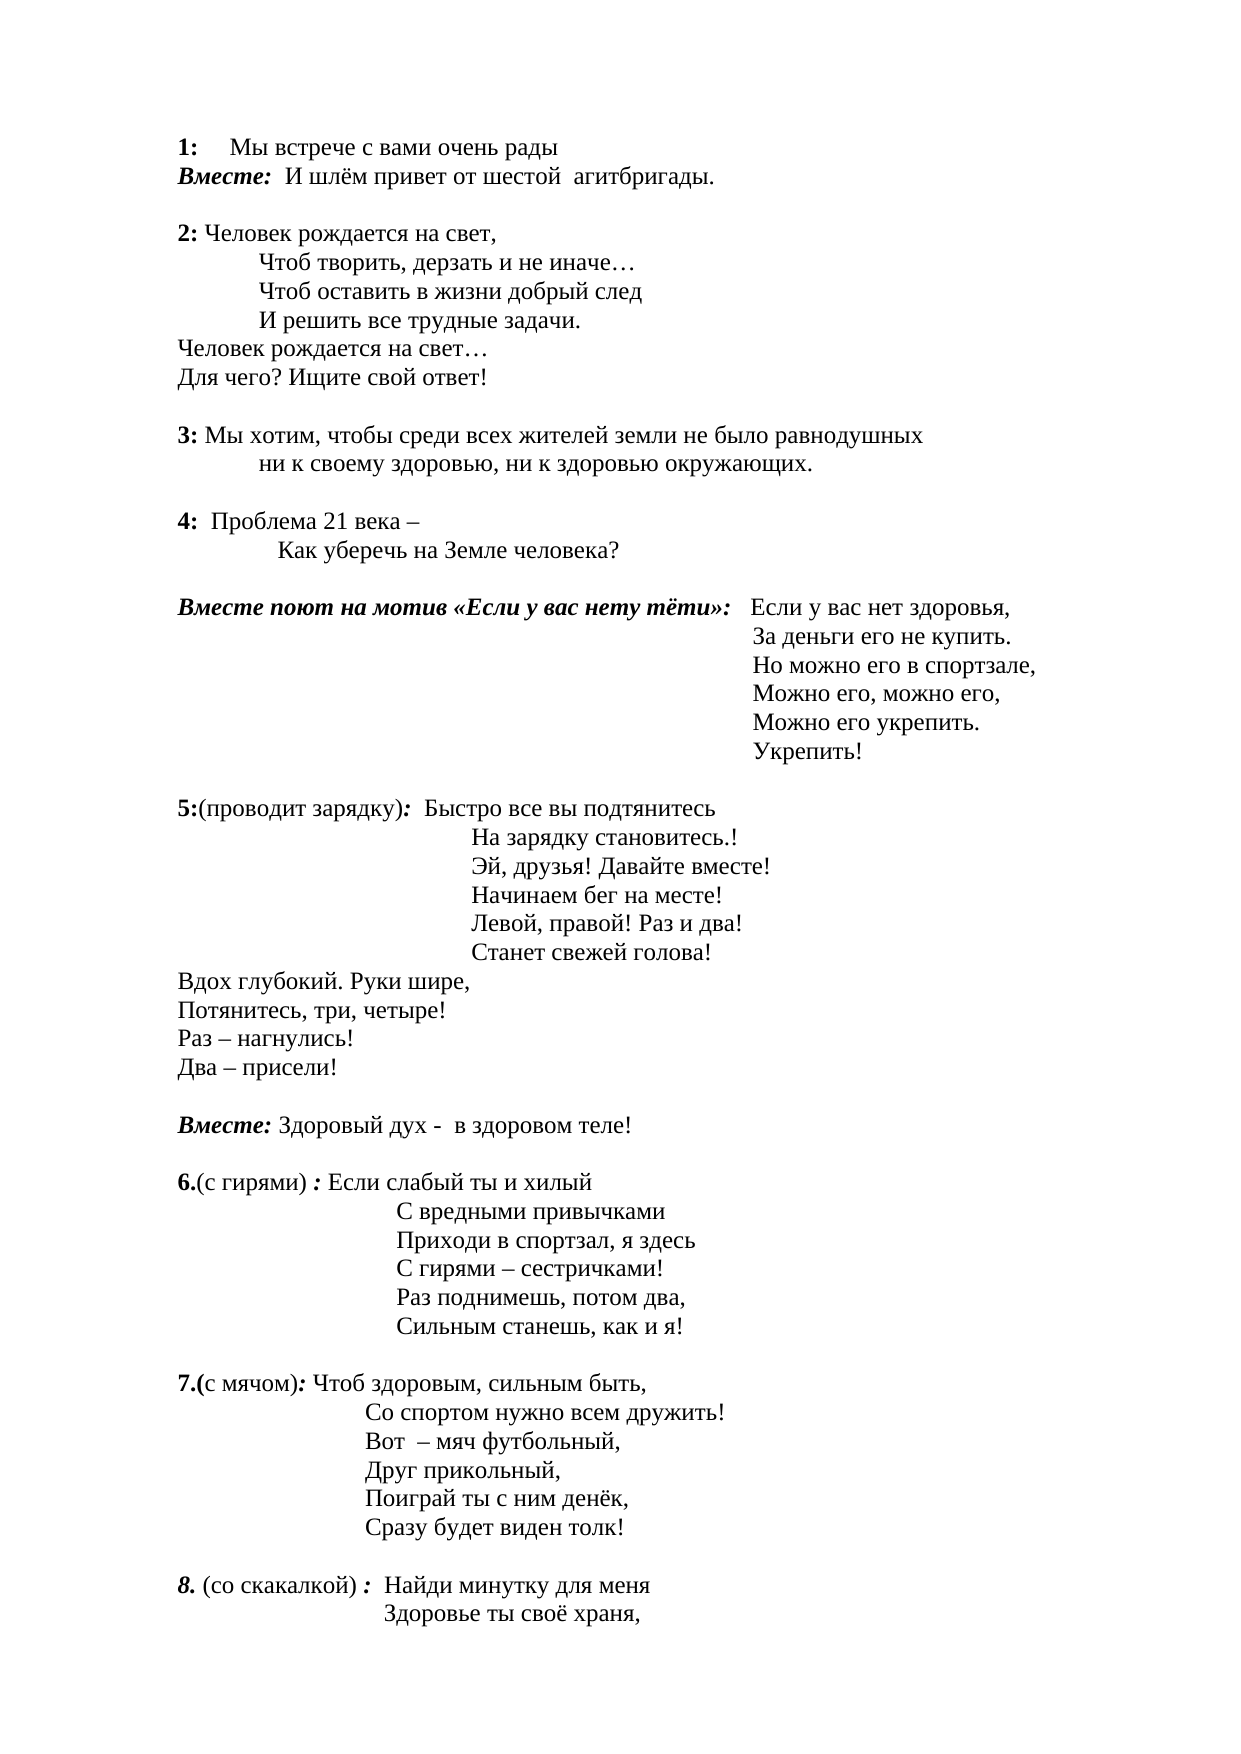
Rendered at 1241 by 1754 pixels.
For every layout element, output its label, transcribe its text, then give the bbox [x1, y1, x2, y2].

text Вместе: Здоровый дух - в здоровом теле! [177, 1110, 1152, 1138]
text С вредными привычками [177, 1196, 1152, 1225]
text Начинаем бег на месте! [177, 880, 1152, 908]
text Как уберечь на Земле человека? [177, 535, 1152, 563]
text 7.(с мячом): Чтоб здоровым, сильным быть, [177, 1368, 1152, 1397]
text 6.(с гирями) : Если слабый ты и хилый [177, 1167, 1152, 1196]
text Можно его укрепить. [177, 707, 1152, 736]
text Друг прикольный, [177, 1455, 1152, 1483]
text Но можно его в спортзале, [177, 650, 1152, 678]
text Здоровье ты своё храня, [177, 1598, 1152, 1627]
text 2: Человек рождается на свет, [177, 218, 1152, 247]
text 4: Проблема 21 века – [177, 506, 1152, 535]
text Укрепить! [177, 736, 1152, 765]
text 1: Мы встрече с вами очень рады [177, 132, 1152, 161]
text Два – присели! [177, 1052, 1152, 1081]
text 3: Мы хотим, чтобы среди всех жителей земли не было равнодушных [177, 420, 1152, 448]
text Станет свежей голова! [177, 937, 1152, 966]
text Вот – мяч футбольный, [177, 1426, 1152, 1455]
text Сразу будет виден толк! [177, 1512, 1152, 1541]
text Со спортом нужно всем дружить! [177, 1397, 1152, 1426]
text Можно его, можно его, [177, 678, 1152, 707]
text Вдох глубокий. Руки шире, [177, 966, 1152, 995]
text На зарядку становитесь.! [177, 822, 1152, 851]
text Приходи в спортзал, я здесь [177, 1225, 1152, 1253]
text Раз – нагнулись! [177, 1023, 1152, 1052]
text За деньги его не купить. [177, 621, 1152, 650]
text Эй, друзья! Давайте вместе! [177, 851, 1152, 880]
text ни к своему здоровью, ни к здоровью окружающих. [177, 448, 1152, 477]
text Чтоб творить, дерзать и не иначе… [177, 247, 1152, 276]
text И решить все трудные задачи. [177, 305, 1152, 333]
text Левой, правой! Раз и два! [177, 908, 1152, 937]
text Потянитесь, три, четыре! [177, 995, 1152, 1023]
text Вместе: И шлём привет от шестой агитбригады. [177, 161, 1152, 190]
text 5:(проводит зарядку): Быстро все вы подтянитесь [177, 793, 1152, 822]
text Поиграй ты с ним денёк, [177, 1483, 1152, 1512]
text Вместе поют на мотив «Если у вас нету тёти»: Если у вас нет здоровья, [177, 592, 1152, 621]
text Сильным станешь, как и я! [177, 1311, 1152, 1340]
text Для чего? Ищите свой ответ! [177, 362, 1152, 391]
text Человек рождается на свет… [177, 333, 1152, 362]
text 8. (со скакалкой) : Найди минутку для меня [177, 1570, 1152, 1598]
text С гирями – сестричками! [177, 1253, 1152, 1282]
text Чтоб оставить в жизни добрый след [177, 276, 1152, 305]
text Раз поднимешь, потом два, [177, 1282, 1152, 1311]
